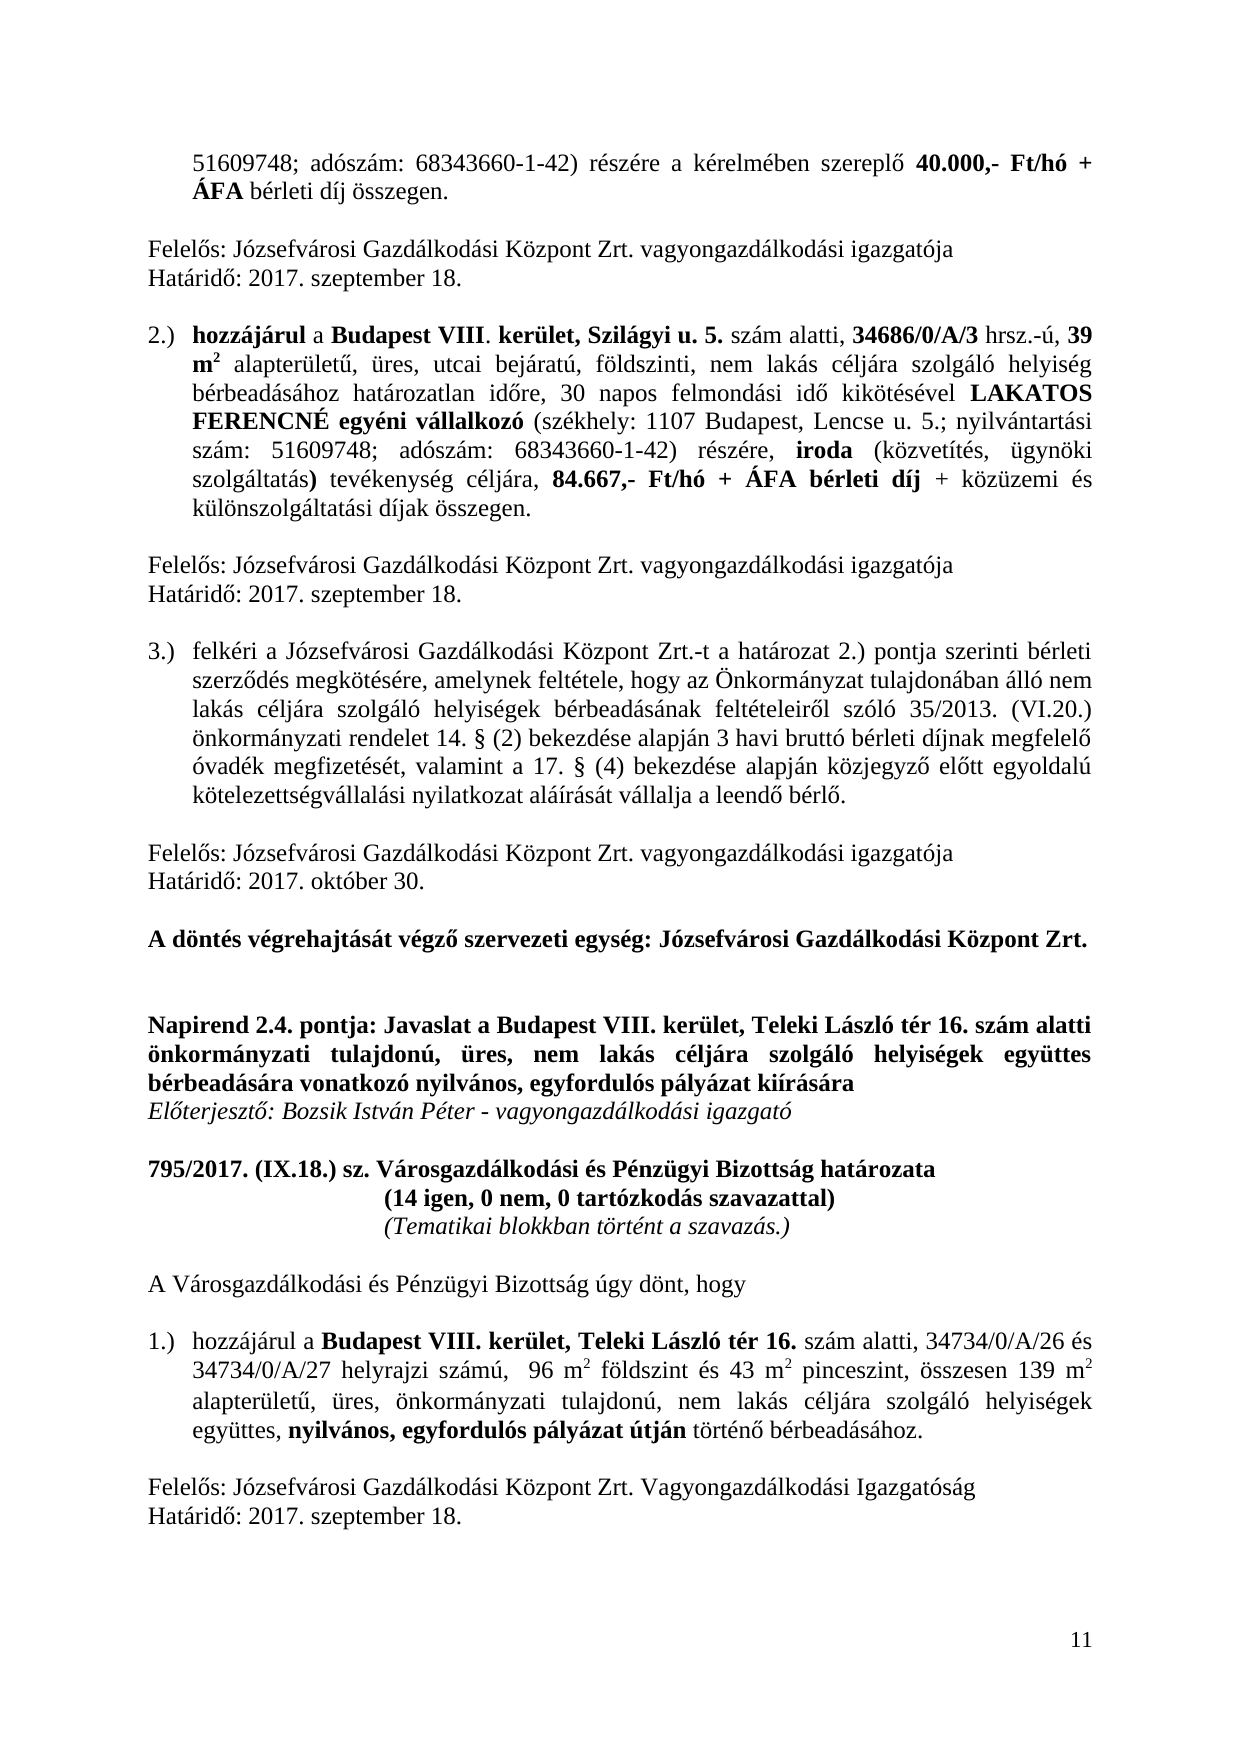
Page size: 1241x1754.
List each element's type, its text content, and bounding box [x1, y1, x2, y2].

text Felelős: Józsefvárosi Gazdálkodási Központ Zrt. vagyongazdálkodási igazgatója [148, 234, 1093, 263]
list felkéri a Józsefvárosi Gazdálkodási Központ Zrt.-t a határozat 2.) pontja szerinti bérleti szerződés megkötésére, amelynek feltétele, hogy az Önkormányzat tulajdonában álló nem lakás céljára szolgáló helyiségek bérbeadásának feltételeiről szóló 35/2013. (VI.20.) önkormányzati rendelet 14. § (2) bekezdése alapján 3 havi bruttó bérleti díjnak megfelelő óvadék megfizetését, valamint a 17. § (4) bekezdése alapján közjegyző előtt egyoldalú kötelezettségvállalási nyilatkozat aláírását vállalja a leendő bérlő. [148, 636, 1093, 809]
text 795/2017. (IX.18.) sz. Városgazdálkodási és Pénzügyi Bizottság határozata [148, 1154, 1093, 1183]
text (Tematikai blokkban történt a szavazás.) [384, 1211, 1093, 1240]
text Felelős: Józsefvárosi Gazdálkodási Központ Zrt. vagyongazdálkodási igazgatója [148, 838, 1093, 866]
text Felelős: Józsefvárosi Gazdálkodási Központ Zrt. Vagyongazdálkodási Igazgatóság [148, 1472, 1093, 1501]
list hozzájárul a Budapest VIII. kerület, Szilágyi u. 5. szám alatti, 34686/0/A/3 hrsz.-ú, 39 m2 alapterületű, üres, utcai bejáratú, földszinti, nem lakás céljára szolgáló helyiség bérbeadásához határozatlan időre, 30 napos felmondási idő kikötésével LAKATOS FERENCNÉ egyéni vállalkozó (székhely: 1107 Budapest, Lencse u. 5.; nyilvántartási szám: 51609748; adószám: 68343660-1-42) részére, iroda (közvetítés, ügynöki szolgáltatás) tevékenység céljára, 84.667,- Ft/hó + ÁFA bérleti díj + közüzemi és különszolgáltatási díjak összegen. [148, 320, 1093, 521]
text Határidő: 2017. szeptember 18. [148, 579, 1093, 608]
text Napirend 2.4. pontja: Javaslat a Budapest VIII. kerület, Teleki László tér 16. szám alatti önkormányzati tulajdonú, üres, nem lakás céljára szolgáló helyiségek együttes bérbeadására vonatkozó nyilvános, egyfordulós pályázat kiírására [148, 1010, 1093, 1096]
text Felelős: Józsefvárosi Gazdálkodási Központ Zrt. vagyongazdálkodási igazgatója [148, 550, 1093, 579]
text Határidő: 2017. szeptember 18. [148, 1501, 1093, 1530]
text Határidő: 2017. október 30. [148, 866, 1093, 895]
list hozzájárul a Budapest VIII. kerület, Teleki László tér 16. szám alatti, 34734/0/A/26 és 34734/0/A/27 helyrajzi számú, 96 m2 földszint és 43 m2 pinceszint, összesen 139 m2 alapterületű, üres, önkormányzati tulajdonú, nem lakás céljára szolgáló helyiségek együttes, nyilvános, egyfordulós pályázat útján történő bérbeadásához. [148, 1326, 1093, 1443]
text A Városgazdálkodási és Pénzügyi Bizottság úgy dönt, hogy [148, 1269, 1093, 1298]
text (14 igen, 0 nem, 0 tartózkodás szavazattal) [384, 1183, 1093, 1211]
text Előterjesztő: Bozsik István Péter - vagyongazdálkodási igazgató [148, 1096, 1093, 1125]
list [148, 148, 1093, 205]
text Határidő: 2017. szeptember 18. [148, 263, 1093, 291]
text A döntés végrehajtását végző szervezeti egység: Józsefvárosi Gazdálkodási Központ Zrt. [148, 924, 1093, 953]
